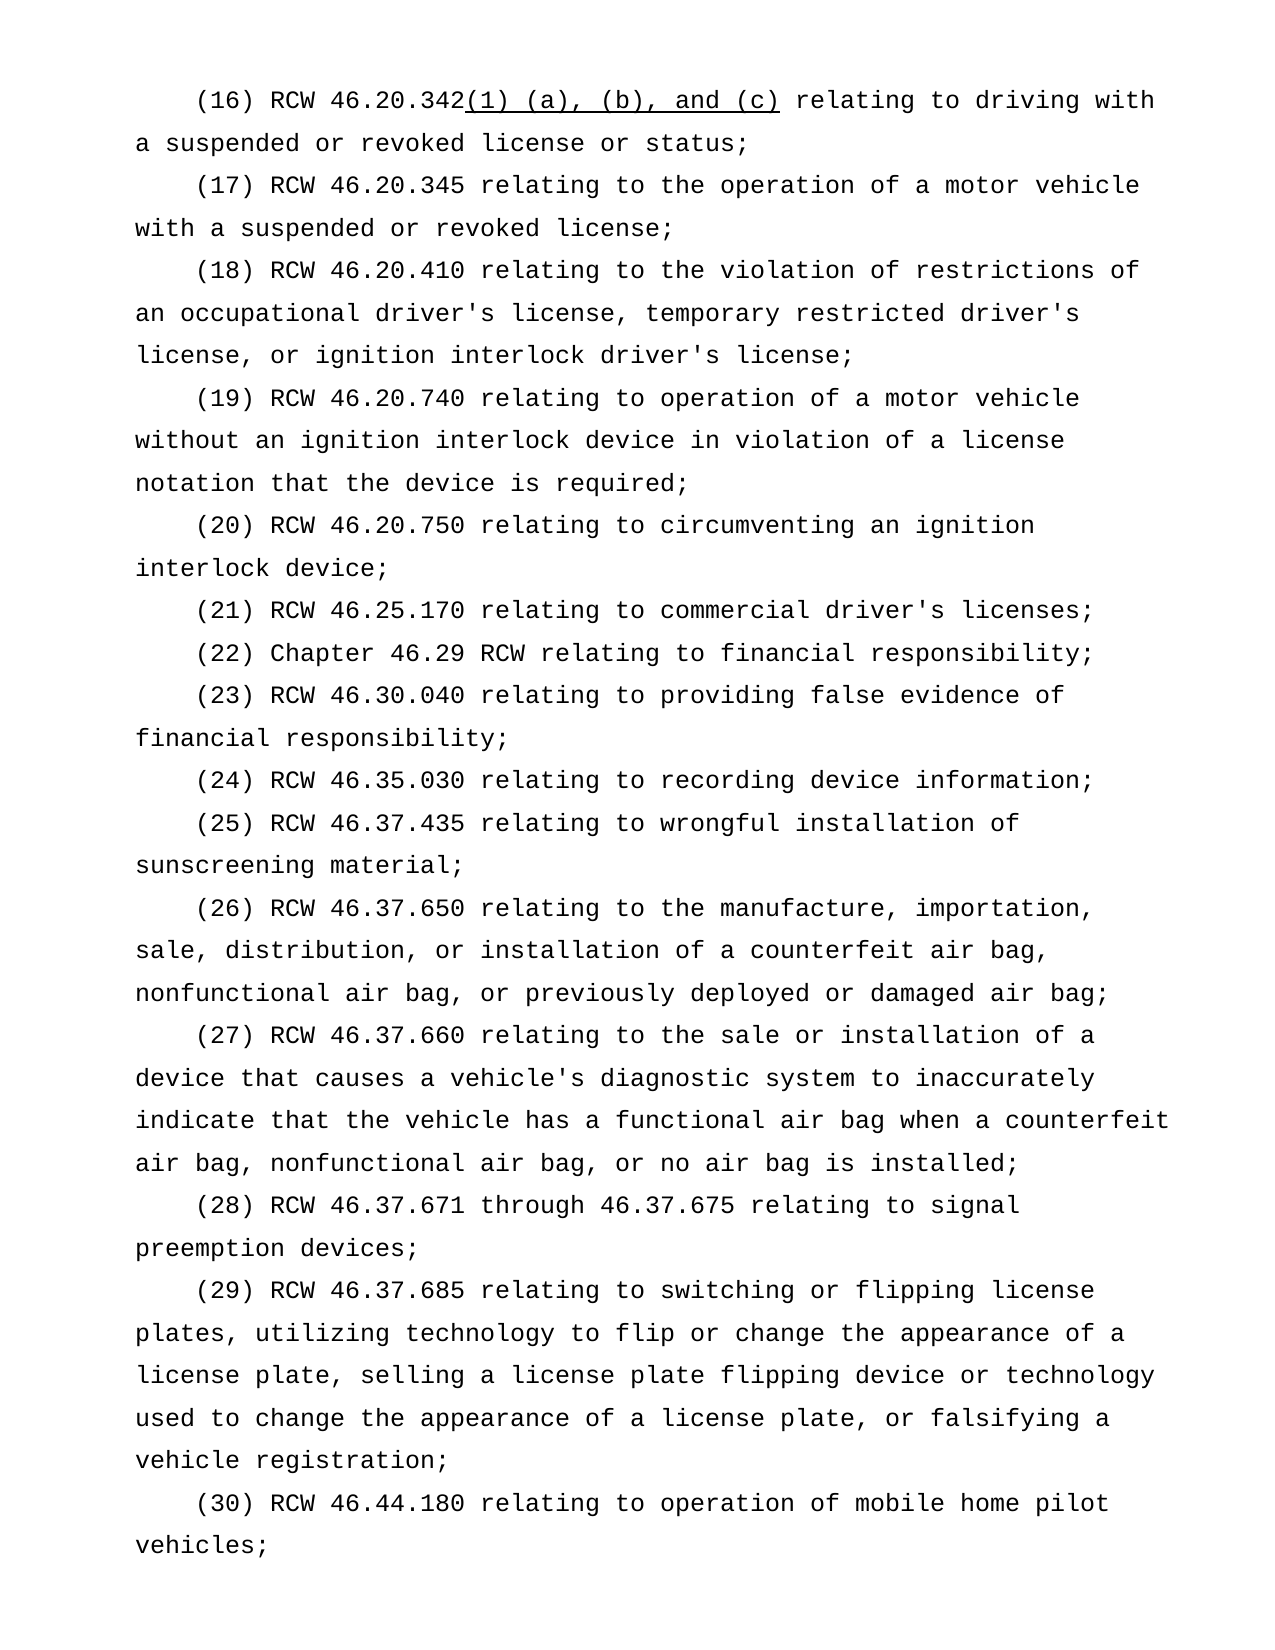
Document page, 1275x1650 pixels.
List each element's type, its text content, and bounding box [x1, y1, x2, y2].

text (22) Chapter 46.29 RCW relating to financial responsibility; [135, 627, 1170, 670]
text (18) RCW 46.20.410 relating to the violation of restrictions of an occupational driver's license, temporary restricted driver's license, or ignition interlock driver's license; [135, 245, 1170, 372]
text (29) RCW 46.37.685 relating to switching or flipping license plates, utilizing technology to flip or change the appearance of a license plate, selling a license plate flipping device or technology used to change the appearance of a license plate, or falsifying a vehicle registration; [135, 1265, 1170, 1477]
text (25) RCW 46.37.435 relating to wrongful installation of sunscreening material; [135, 797, 1170, 882]
text (24) RCW 46.35.030 relating to recording device information; [135, 755, 1170, 797]
text (26) RCW 46.37.650 relating to the manufacture, importation, sale, distribution, or installation of a counterfeit air bag, nonfunctional air bag, or previously deployed or damaged air bag; [135, 882, 1170, 1010]
text (16) RCW 46.20.342(1) (a), (b), and (c) relating to driving with a suspended or revoked license or status; [135, 75, 1170, 160]
text (30) RCW 46.44.180 relating to operation of mobile home pilot vehicles; [135, 1477, 1170, 1562]
text (20) RCW 46.20.750 relating to circumventing an ignition interlock device; [135, 500, 1170, 585]
text (21) RCW 46.25.170 relating to commercial driver's licenses; [135, 585, 1170, 627]
text (27) RCW 46.37.660 relating to the sale or installation of a device that causes a vehicle's diagnostic system to inaccurately indicate that the vehicle has a functional air bag when a counterfeit air bag, nonfunctional air bag, or no air bag is installed; [135, 1010, 1170, 1180]
text (28) RCW 46.37.671 through 46.37.675 relating to signal preemption devices; [135, 1180, 1170, 1265]
text (23) RCW 46.30.040 relating to providing false evidence of financial responsibility; [135, 670, 1170, 755]
text (19) RCW 46.20.740 relating to operation of a motor vehicle without an ignition interlock device in violation of a license notation that the device is required; [135, 372, 1170, 500]
text (17) RCW 46.20.345 relating to the operation of a motor vehicle with a suspended or revoked license; [135, 160, 1170, 245]
